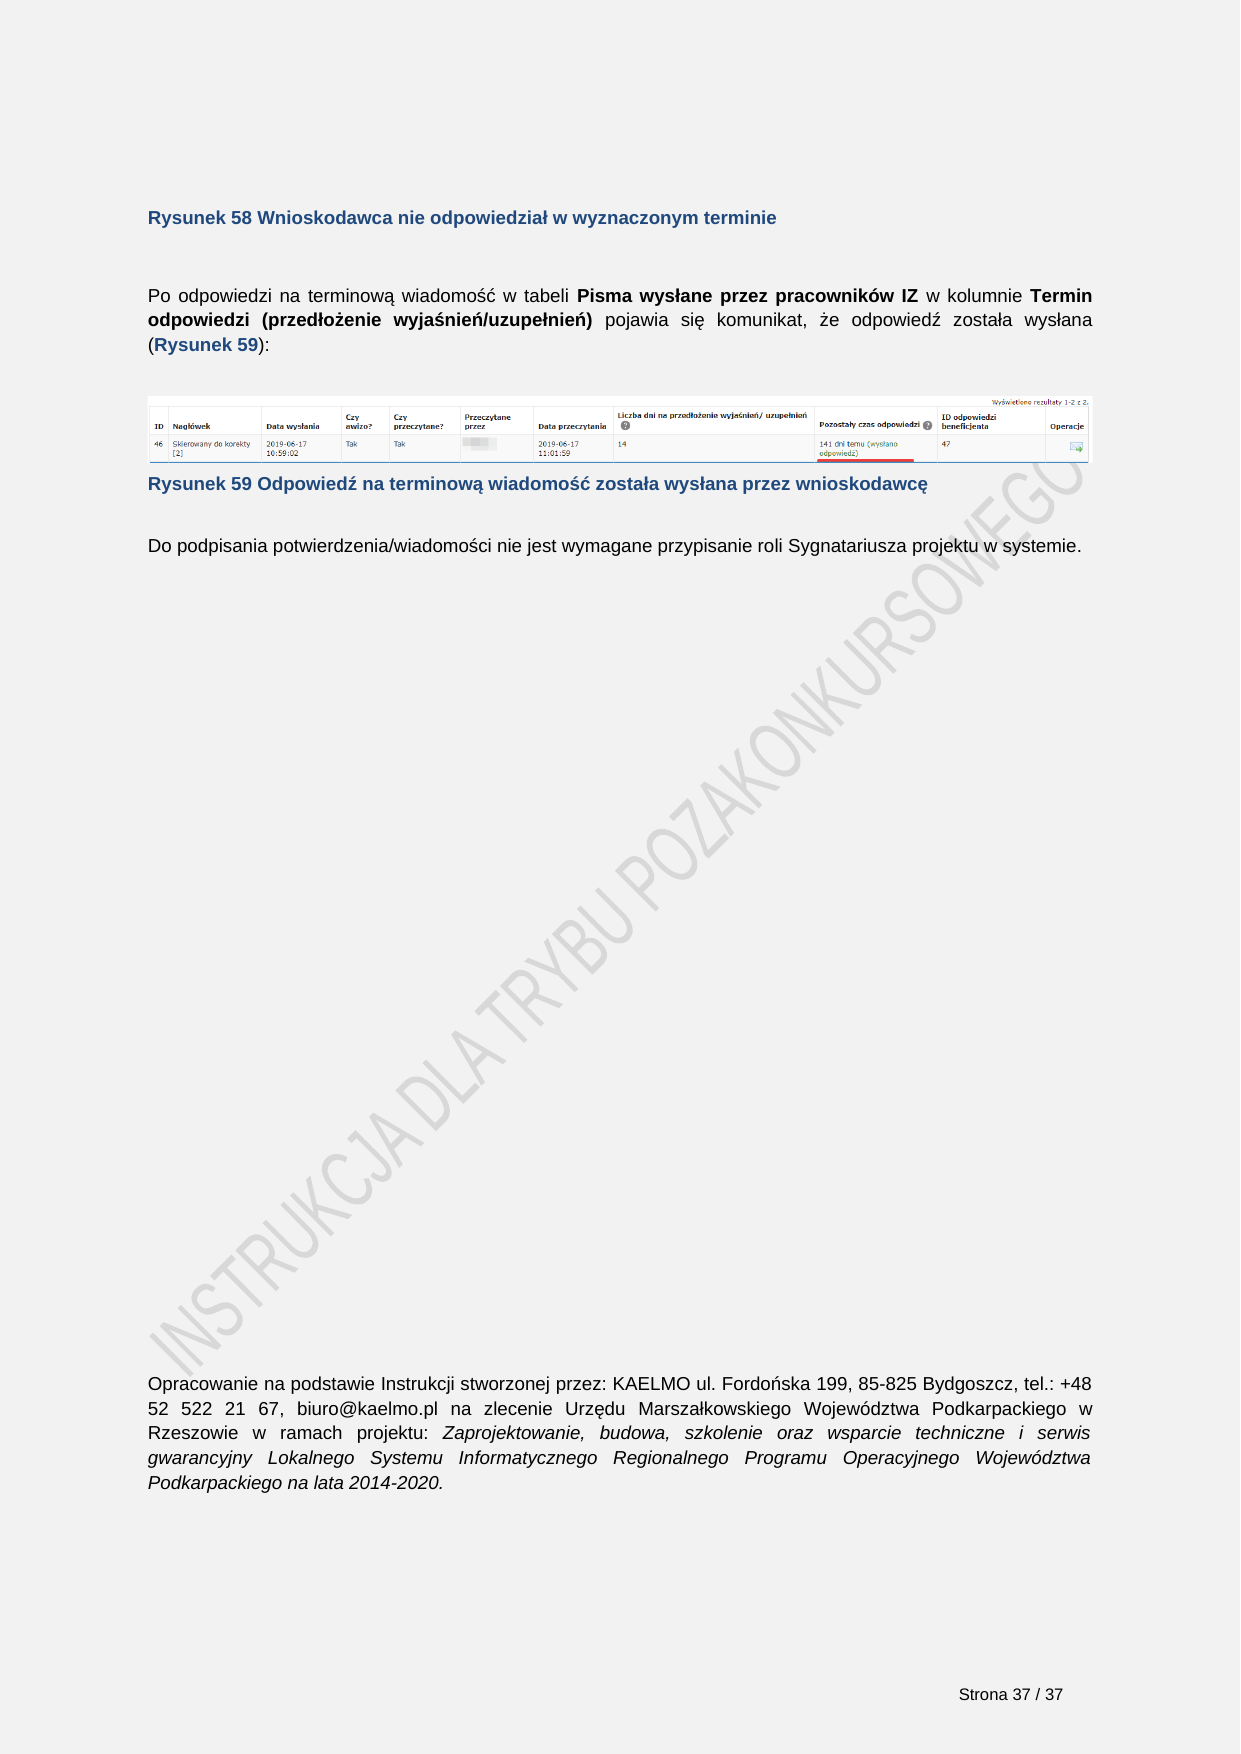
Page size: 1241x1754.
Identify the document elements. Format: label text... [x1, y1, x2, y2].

text Do podpisania potwierdzenia/wiadomości nie jest wymagane przypisanie roli Sygnatariusza projektu w systemie. [148, 534, 1093, 556]
text Opracowanie na podstawie Instrukcji stworzonej przez: KAELMO ul. Fordońska 199, 85-825 Bydgoszcz, tel.: +48 52 522 21 67, biuro@kaelmo.pl na zlecenie Urzędu Marszałkowskiego Województwa Podkarpackiego w Rzeszowie w ramach projektu: Zaprojektowanie, budowa, szkolenie oraz wsparcie techniczne i serwis gwarancyjny Lokalnego Systemu Informatycznego Regionalnego Programu Operacyjnego Województwa Podkarpackiego na lata 2014-2020. [148, 1373, 1093, 1493]
text Rysunek 58 Wnioskodawca nie odpowiedział w wyznaczonym terminie [148, 207, 1093, 228]
text Rysunek 59 Odpowiedź na terminową wiadomość została wysłana przez wnioskodawcę [148, 472, 1093, 494]
picture [147, 396, 1093, 463]
text Po odpowiedzi na terminową wiadomość w tabeli Pisma wysłane przez pracowników IZ w kolumnie Termin odpowiedzi (przedłożenie wyjaśnień/uzupełnień) pojawia się komunikat, że odpowiedź została wysłana (Rysunek 59): [148, 284, 1093, 356]
